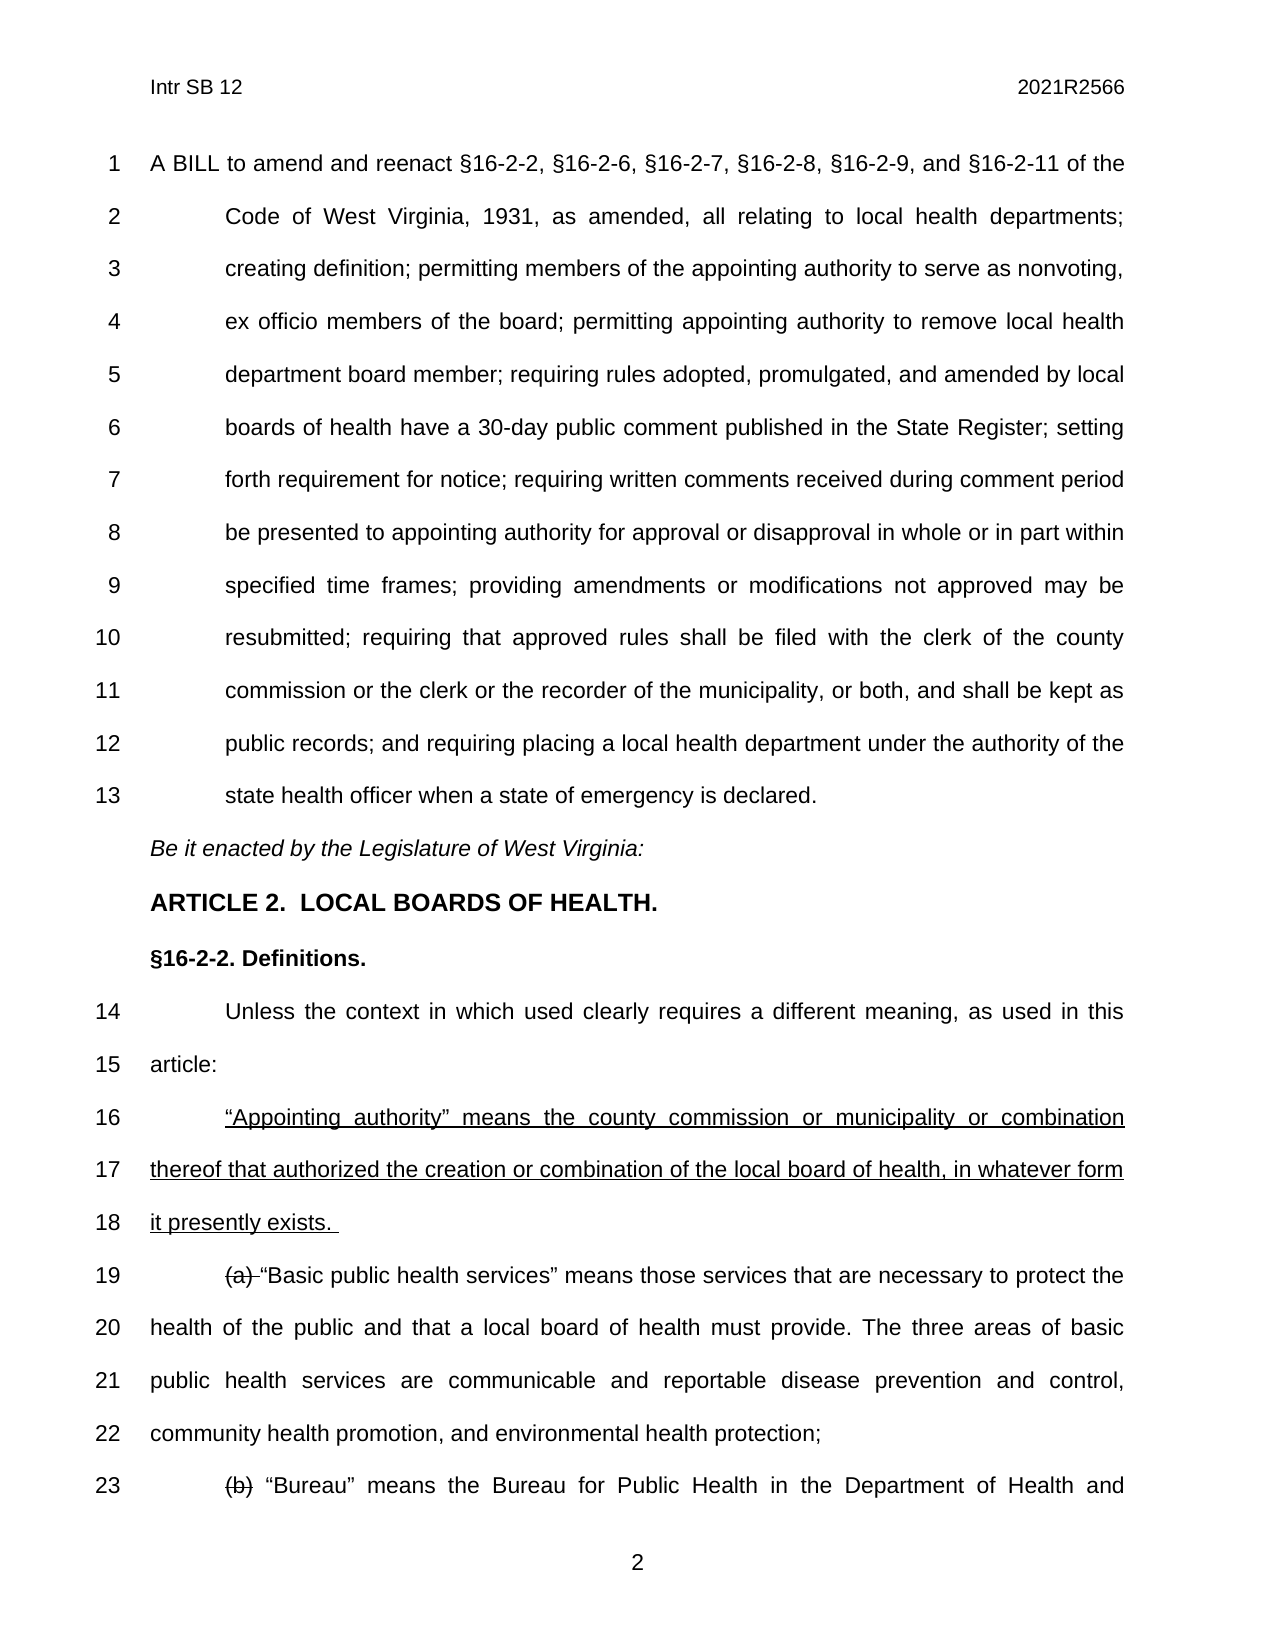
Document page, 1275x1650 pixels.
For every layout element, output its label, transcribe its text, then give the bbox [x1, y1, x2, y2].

text (a) “Basic public health services” means those services that are necessary to protect the health of the public and that a local board of health must provide. The three areas of basic public health services are communicable and reportable disease prevention and control, community health promotion, and environmental health protection; [150, 1262, 1125, 1446]
text Unless the context in which used clearly requires a different meaning, as used in this article: [150, 998, 1125, 1077]
subtitle §16-2-2. Definitions. [150, 945, 1125, 972]
title A BILL to amend and reenact §16-2-2, §16-2-6, §16-2-7, §16-2-8, §16-2-9, and §16-2-11 of the Code of West Virginia, 1931, as amended, all relating to local health departments; creating definition; permitting members of the appointing authority to serve as nonvoting, ex officio members of the board; permitting appointing authority to remove local health department board member; requiring rules adopted, promulgated, and amended by local boards of health have a 30-day public comment published in the State Register; setting forth requirement for notice; requiring written comments received during comment period be presented to appointing authority for approval or disapproval in whole or in part within specified time frames; providing amendments or modifications not approved may be resubmitted; requiring that approved rules shall be filed with the clerk of the county commission or the clerk or the recorder of the municipality, or both, and shall be kept as public records; and requiring placing a local health department under the authority of the state health officer when a state of emergency is declared. [150, 150, 1125, 809]
subtitle Article 2. Local Boards of Health. [150, 888, 1125, 917]
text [150, 1472, 1125, 1499]
text “Appointing authority” means the county commission or municipality or combination thereof that authorized the creation or combination of the local board of health, in whatever form it presently exists. [150, 1103, 1125, 1235]
text Be it enacted by the Legislature of West Virginia: [150, 835, 1125, 862]
